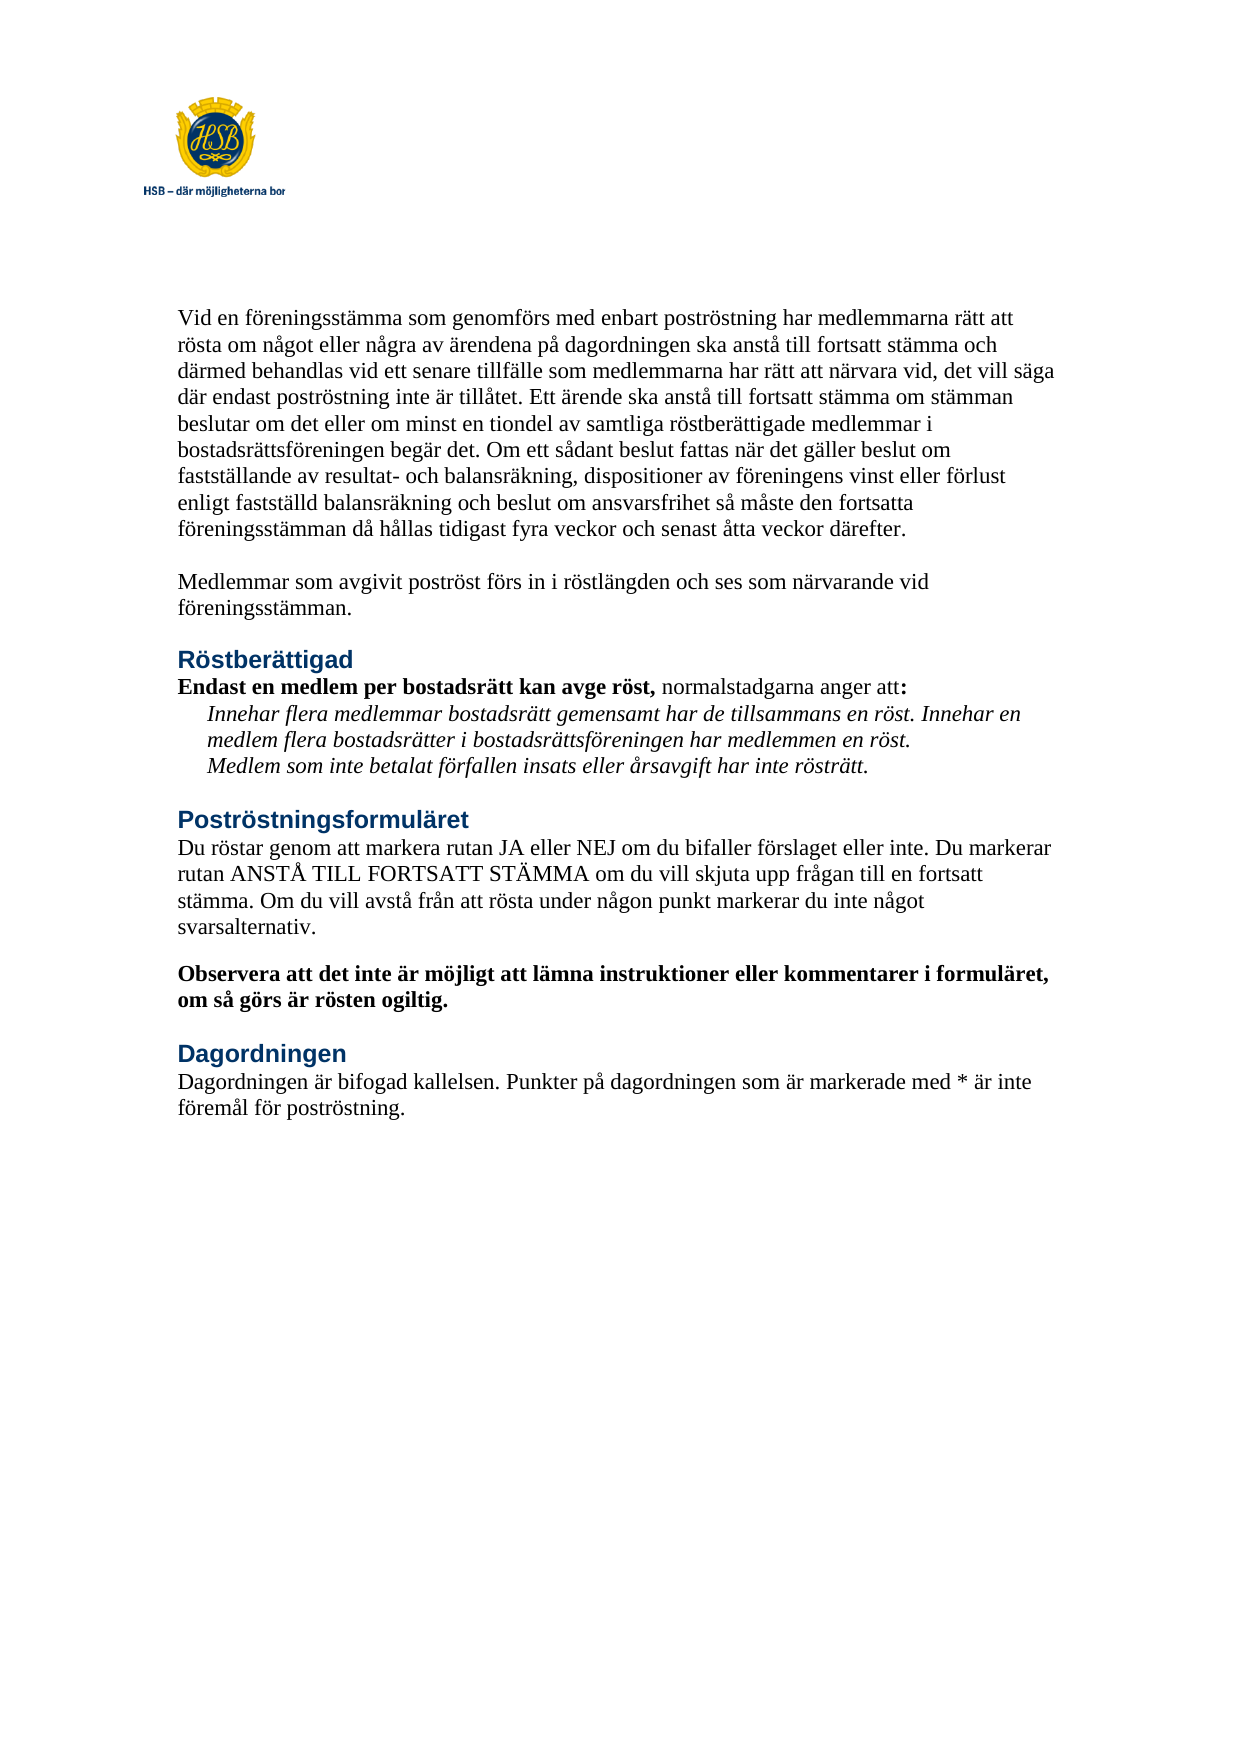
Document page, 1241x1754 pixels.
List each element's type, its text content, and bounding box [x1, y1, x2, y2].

text Innehar flera medlemmar bostadsrätt gemensamt har de tillsammans en röst. Innehar en medlem flera bostadsrätter i bostadsrättsföreningen har medlemmen en röst. [207, 700, 1063, 752]
text Medlemmar som avgivit poströst förs in i röstlängden och ses som närvarande vid föreningsstämman. [177, 568, 1063, 621]
text Endast en medlem per bostadsrätt kan avge röst, normalstadgarna anger att: [177, 673, 1063, 700]
picture [144, 97, 286, 197]
text Dagordningen [177, 1039, 1063, 1068]
text Röstberättigad [177, 645, 1063, 673]
text Observera att det inte är möjligt att lämna instruktioner eller kommentarer i formuläret, om så görs är rösten ogiltig. [177, 960, 1063, 1013]
text Vid en föreningsstämma som genomförs med enbart poströstning har medlemmarna rätt att rösta om något eller några av ärendena på dagordningen ska anstå till fortsatt stämma och därmed behandlas vid ett senare tillfälle som medlemmarna har rätt att närvara vid, det vill säga där endast poströstning inte är tillåtet. Ett ärende ska anstå till fortsatt stämma om stämman beslutar om det eller om minst en tiondel av samtliga röstberättigade medlemmar i bostadsrättsföreningen begär det. Om ett sådant beslut fattas när det gäller beslut om fastställande av resultat- och balansräkning, dispositioner av föreningens vinst eller förlust enligt fastställd balansräkning och beslut om ansvarsfrihet så måste den fortsatta föreningsstämman då hållas tidigast fyra veckor och senast åtta veckor därefter. [177, 304, 1063, 542]
text Du röstar genom att markera rutan JA eller NEJ om du bifaller förslaget eller inte. Du markerar rutan ANSTÅ TILL FORTSATT STÄMMA om du vill skjuta upp frågan till en fortsatt stämma. Om du vill avstå från att rösta under någon punkt markerar du inte något svarsalternativ. [177, 834, 1063, 939]
text Medlem som inte betalat förfallen insats eller årsavgift har inte rösträtt. [207, 752, 1063, 779]
text Dagordningen är bifogad kallelsen. Punkter på dagordningen som är markerade med * är inte föremål för poströstning. [177, 1068, 1063, 1121]
text Poströstningsformuläret [177, 805, 1063, 834]
